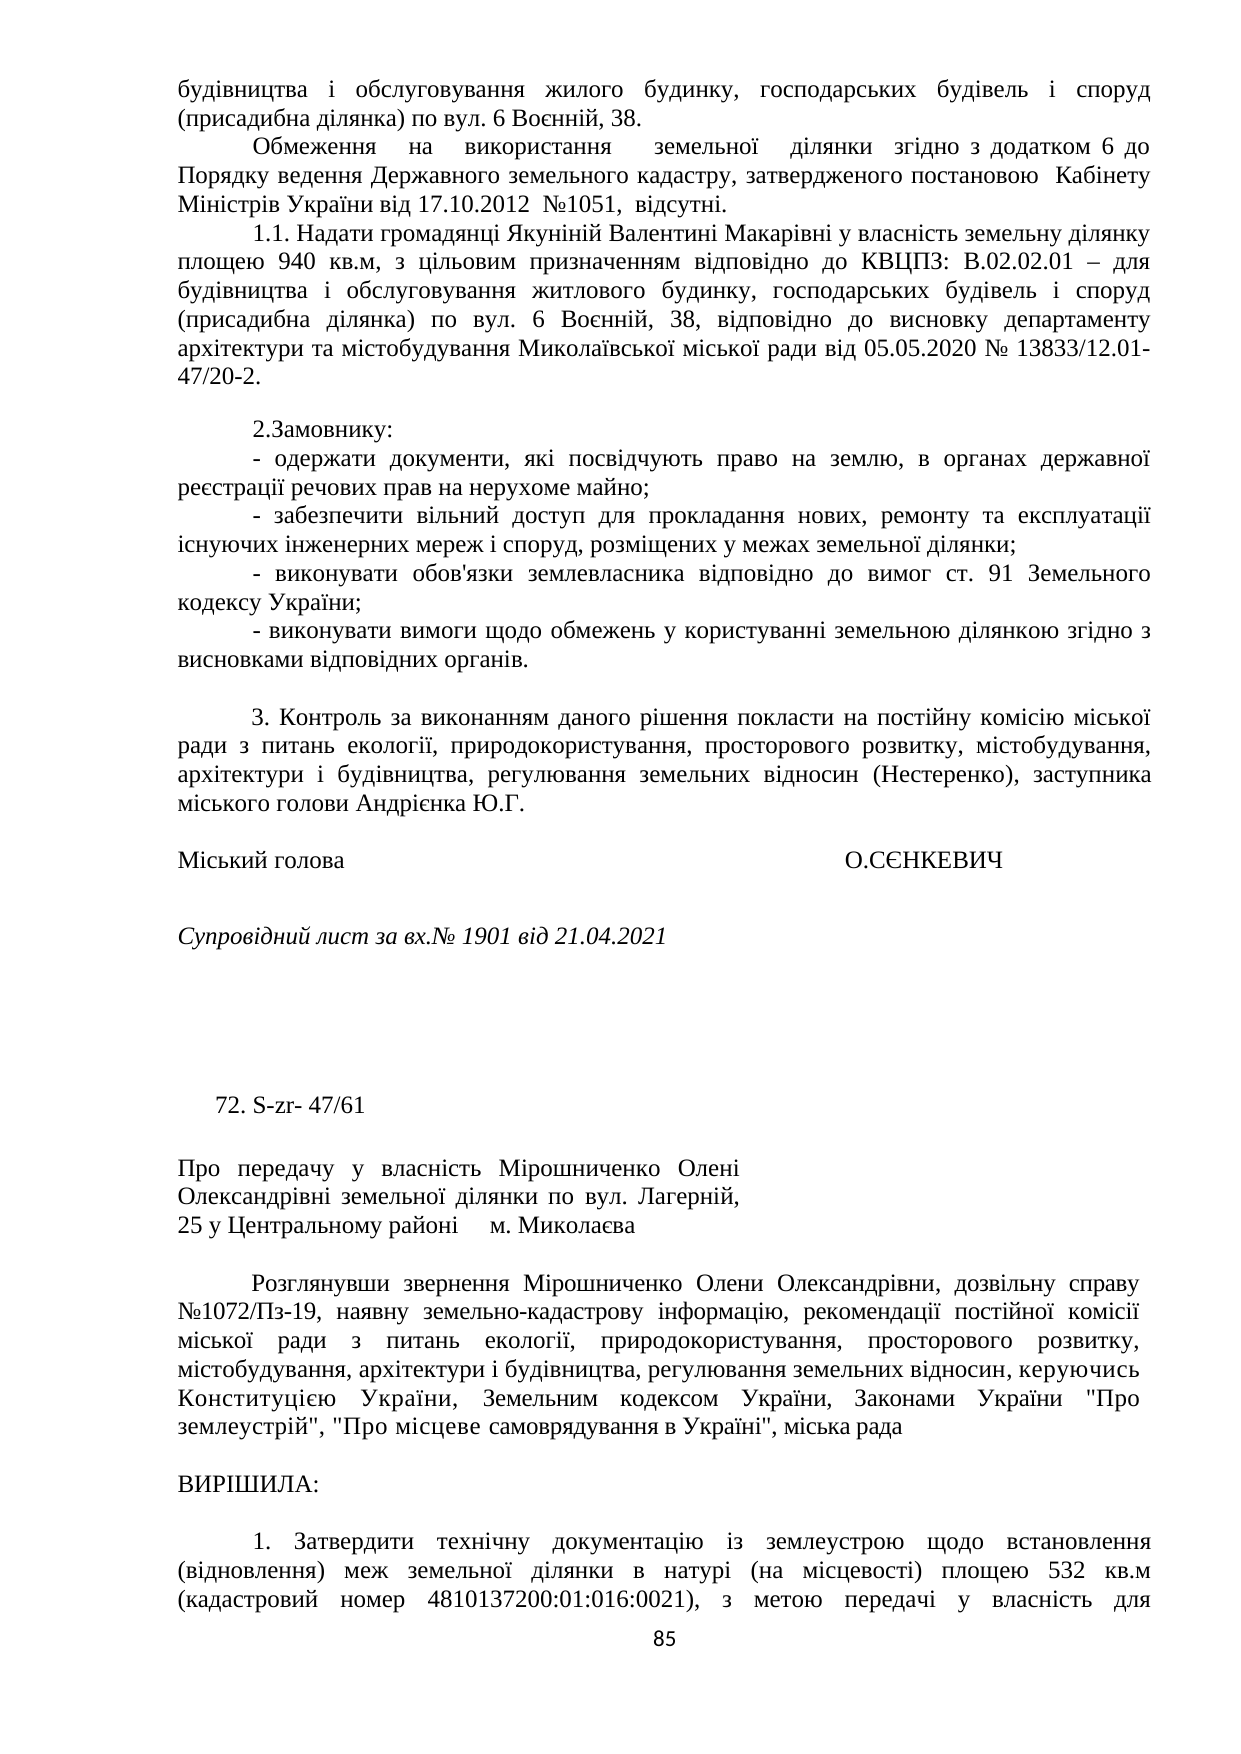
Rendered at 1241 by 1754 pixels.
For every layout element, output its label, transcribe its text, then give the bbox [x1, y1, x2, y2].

text 2.Замовнику: [177, 414, 1152, 443]
text Про передачу у власність Мірошниченко Олені Олександрівні земельної ділянки по вул. Лагерній, 25 у Центральному районі м. Миколаєва [177, 1153, 740, 1239]
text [177, 74, 1152, 131]
text Обмеження на використання земельної ділянки згідно з додатком 6 до Порядку ведення Державного земельного кадастру, затвердженого постановою Кабінету Міністрів України від 17.10.2012 №1051, відсутні. [177, 131, 1152, 218]
subtitle S-zr- 47/61 [215, 1090, 1152, 1119]
text Супровідний лист за вх.№ 1901 від 21.04.2021 [177, 921, 1152, 950]
text - забезпечити вільний доступ для прокладання нових, ремонту та експлуатації існуючих інженерних мереж і споруд, розміщених у межах земельної ділянки; [177, 500, 1152, 558]
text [177, 1526, 1152, 1613]
text - виконувати вимоги щодо обмежень у користуванні земельною ділянкою згідно з висновками відповідних органів. [177, 615, 1152, 673]
text 3. Контроль за виконанням даного рішення покласти на постійну комісію міської ради з питань екології, природокористування, просторового розвитку, містобудування, архітектури і будівництва, регулювання земельних відносин (Нестеренко), заступника міського голови Андрієнка Ю.Г. [177, 702, 1152, 817]
text Міський голова О.СЄНКЕВИЧ [177, 845, 1152, 874]
text 1.1. Надати громадянці Якуніній Валентині Макарівні у власність земельну ділянку площею 940 кв.м, з цільовим призначенням відповідно до КВЦПЗ: В.02.02.01 – для будівництва і обслуговування житлового будинку, господарських будівель і споруд (присадибна ділянка) по вул. 6 Воєнній, 38, відповідно до висновку департаменту архітектури та містобудування Миколаївської міської ради від 05.05.2020 № 13833/12.01-47/20-2. [177, 218, 1152, 390]
text ВИРІШИЛА: [177, 1469, 1152, 1498]
text - одержати документи, які посвідчують право на землю, в органах державної реєстрації речових прав на нерухоме майно; [177, 443, 1152, 500]
text - виконувати обов'язки землевласника відповідно до вимог ст. 91 Земельного кодексу України; [177, 558, 1152, 615]
text Розглянувши звернення Мірошниченко Олени Олександрівни, дозвільну справу №1072/Пз-19, наявну земельно-кадастрову інформацію, рекомендації постійної комісії міської ради з питань екології, природокористування, просторового розвитку, містобудування, архітектури і будівництва, регулювання земельних відносин, керуючись Конституцією України, Земельним кодексом України, Законами України "Про землеустрій", "Про місцеве самоврядування в Україні", міська рада [177, 1268, 1140, 1440]
